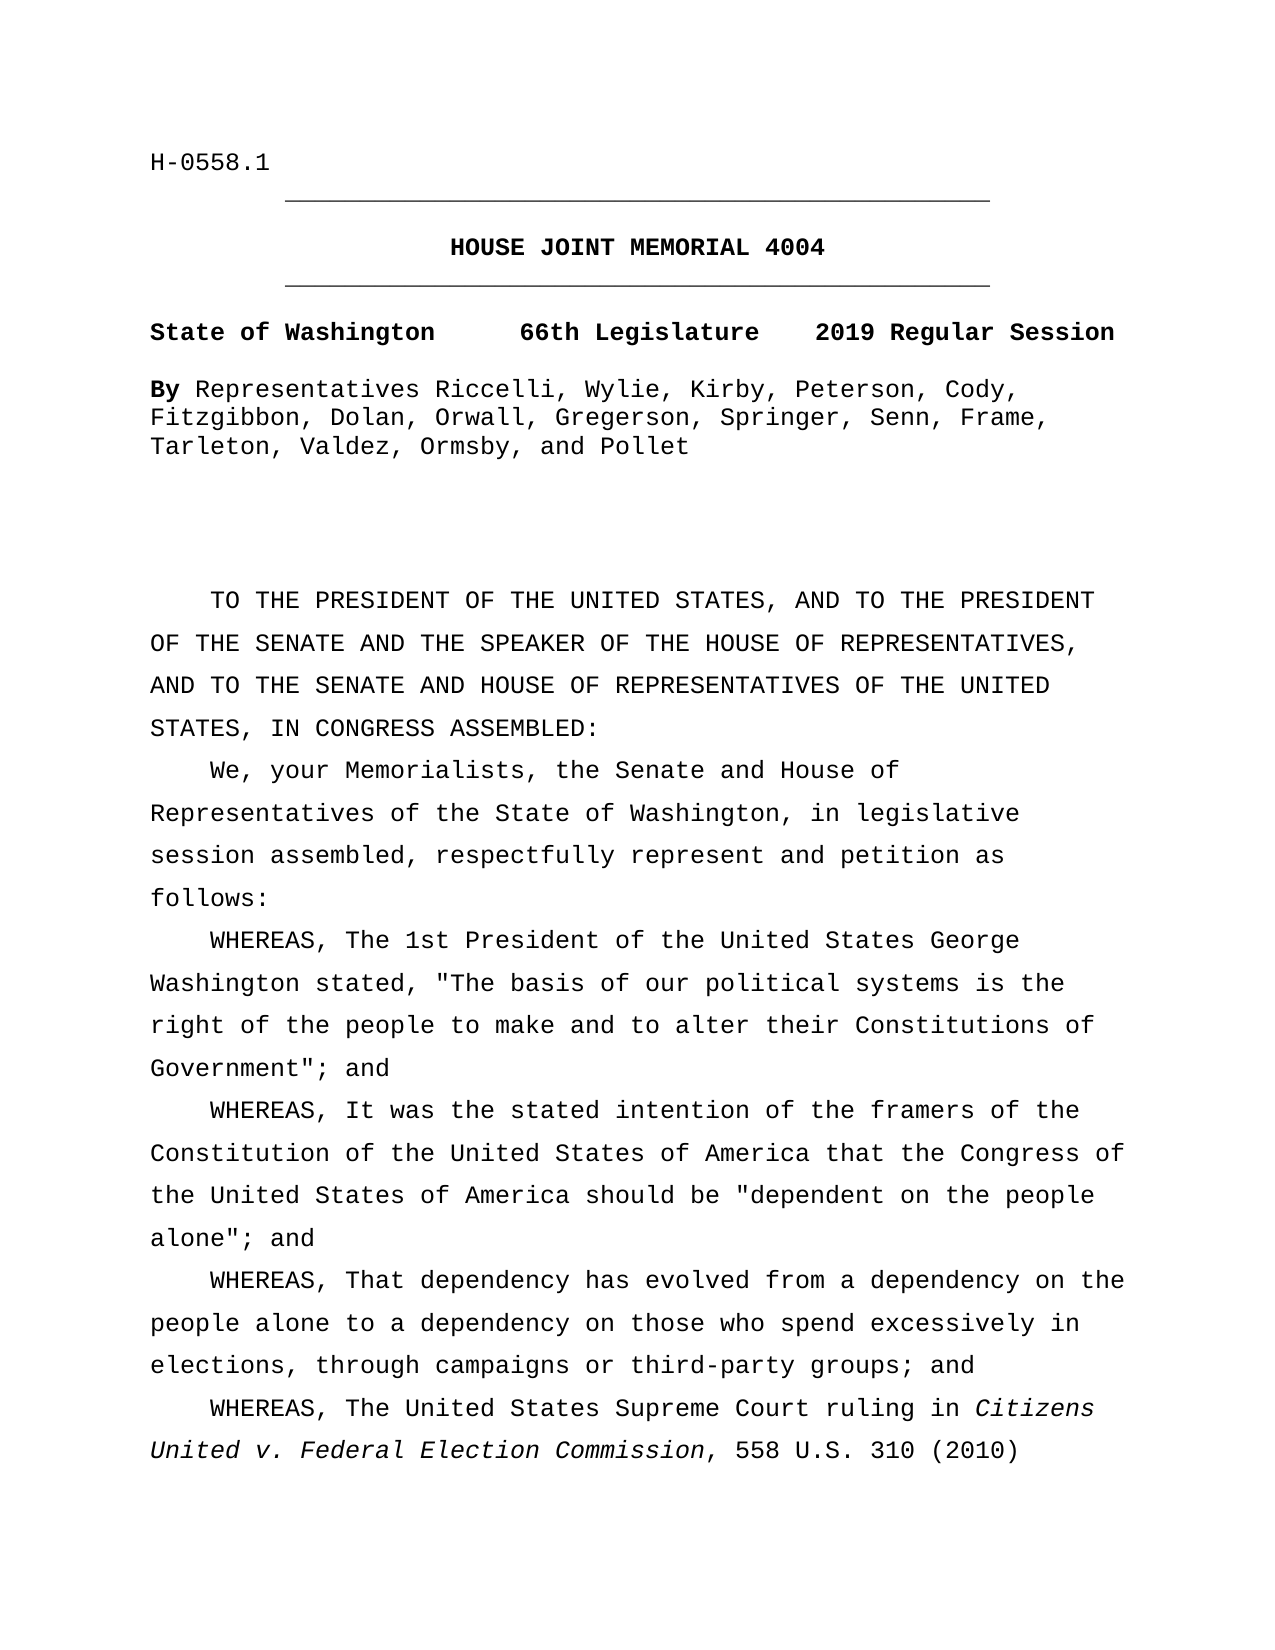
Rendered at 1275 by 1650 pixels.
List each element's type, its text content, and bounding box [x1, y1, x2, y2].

text _______________________________________________ [150, 263, 1125, 292]
text HOUSE JOINT MEMORIAL 4004 [150, 235, 1125, 263]
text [150, 1382, 1125, 1467]
text We, your Memorialists, the Senate and House of Representatives of the State of Washington, in legislative session assembled, respectfully represent and petition as follows: [150, 745, 1125, 915]
text WHEREAS, The 1st President of the United States George Washington stated, "The basis of our political systems is the right of the people to make and to alter their Constitutions of Government"; and [150, 915, 1125, 1085]
text By Representatives Riccelli, Wylie, Kirby, Peterson, Cody, Fitzgibbon, Dolan, Orwall, Gregerson, Springer, Senn, Frame, Tarleton, Valdez, Ormsby, and Pollet [150, 377, 1125, 462]
text WHEREAS, It was the stated intention of the framers of the Constitution of the United States of America that the Congress of the United States of America should be "dependent on the people alone"; and [150, 1085, 1125, 1255]
text State of Washington 66th Legislature 2019 Regular Session [150, 320, 1125, 348]
text WHEREAS, That dependency has evolved from a dependency on the people alone to a dependency on those who spend excessively in elections, through campaigns or third-party groups; and [150, 1255, 1125, 1382]
text TO THE PRESIDENT OF THE UNITED STATES, AND TO THE PRESIDENT OF THE SENATE AND THE SPEAKER OF THE HOUSE OF REPRESENTATIVES, AND TO THE SENATE AND HOUSE OF REPRESENTATIVES OF THE UNITED STATES, IN CONGRESS ASSEMBLED: [150, 575, 1125, 745]
text H-0558.1 [150, 150, 1125, 178]
text _______________________________________________ [150, 178, 1125, 207]
